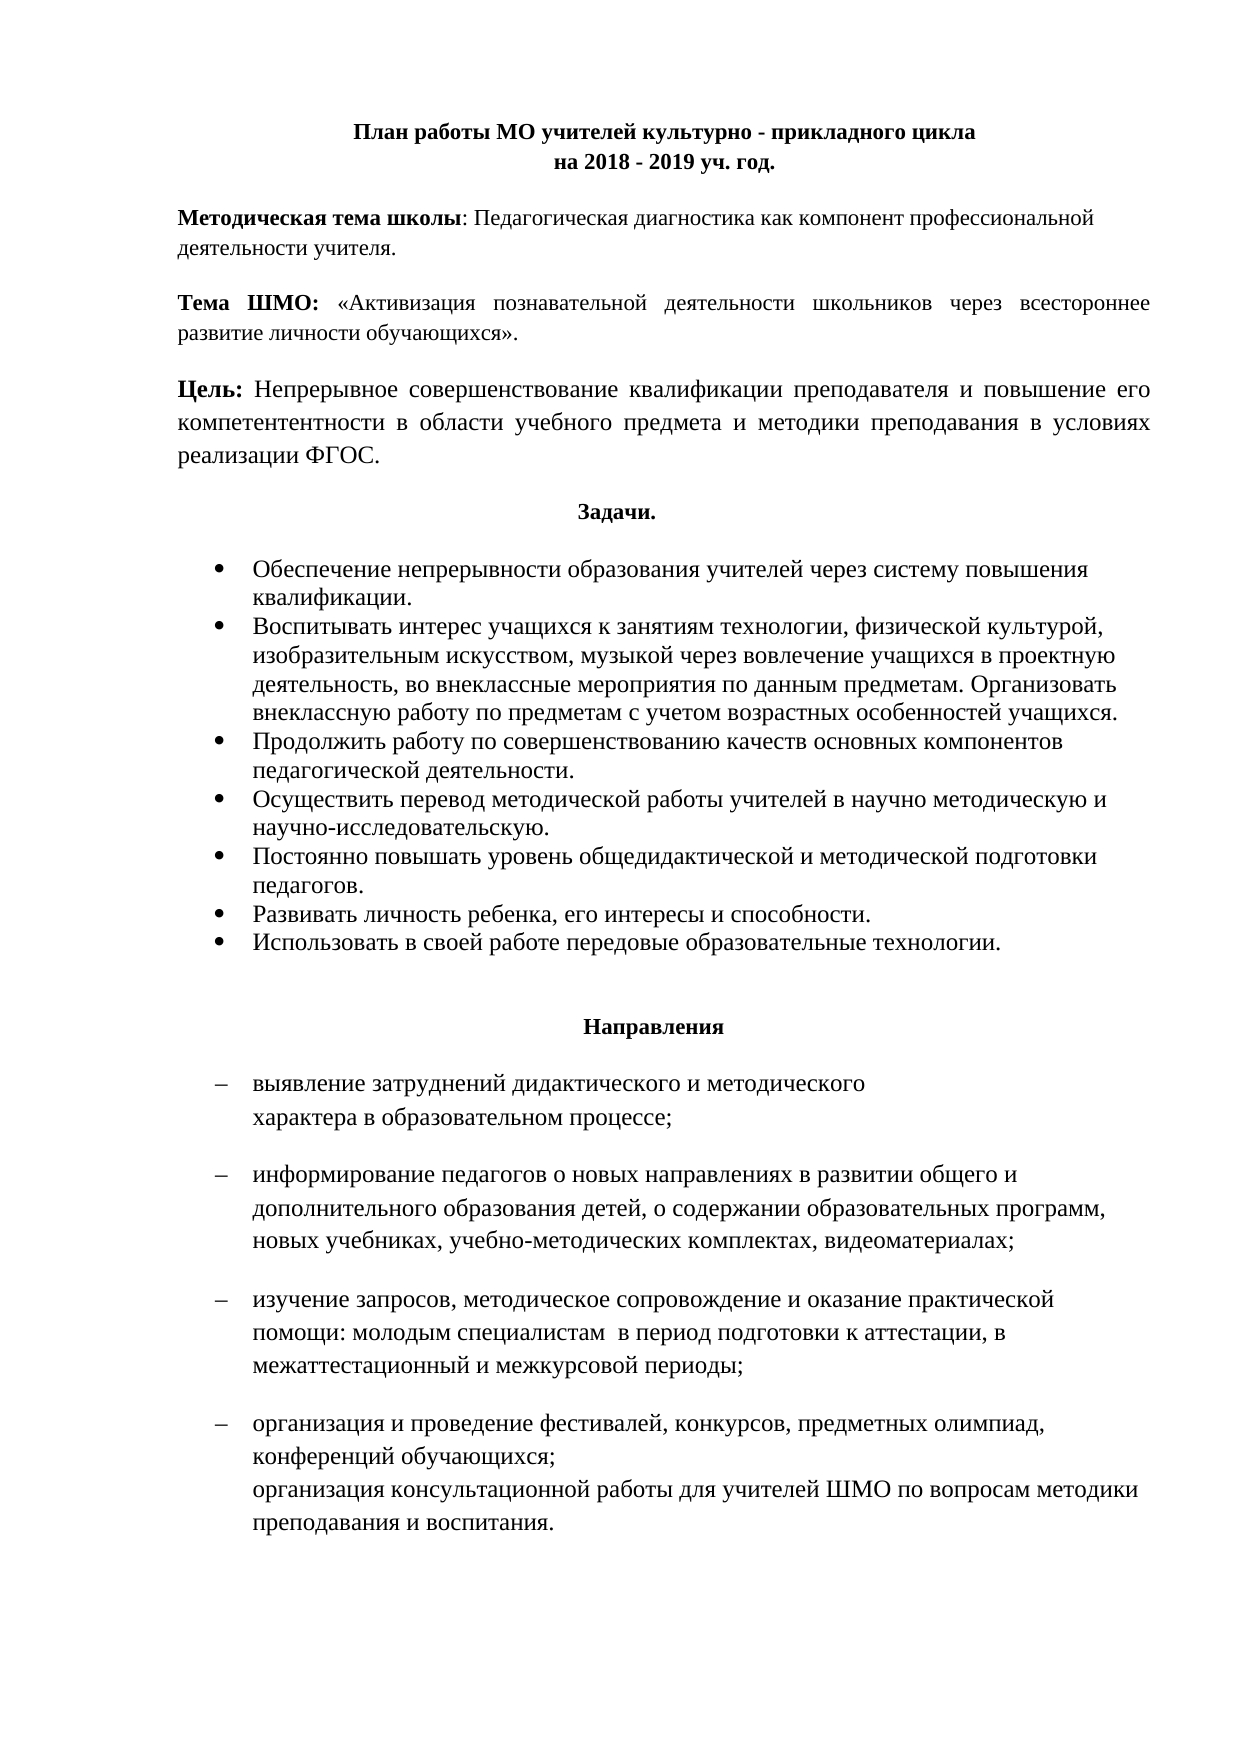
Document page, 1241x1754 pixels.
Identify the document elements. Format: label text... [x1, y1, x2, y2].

text План работы МО учителей культурно - прикладного цикла на 2018 - 2019 уч. год. [177, 118, 1152, 175]
text Цель: Непрерывное совершенствование квалификации преподавателя и повышение его компетентентности в области учебного предмета и методики преподавания в условиях реализации ФГОС. [177, 374, 1152, 469]
list Развивать личность ребенка, его интересы и способности. [215, 899, 1152, 927]
list выявление затруднений дидактического и методического характера в образовательном процессе; [215, 1068, 1152, 1130]
list информирование педагогов о новых направлениях в развитии общего и дополнительного образования детей, о содержании образовательных программ, новых учебниках, учебно-методических комплектах, видеоматериалах; [215, 1159, 1152, 1254]
list Постоянно повышать уровень общедидактической и методической подготовки педагогов. [215, 841, 1152, 899]
text Направления [177, 1013, 1152, 1040]
text Тема ШМО: «Активизация познавательной деятельности школьников через всестороннее развитие личности обучающихся». [177, 289, 1152, 346]
list Использовать в своей работе передовые образовательные технологии. [215, 927, 1152, 956]
list Осуществить перевод методической работы учителей в научно методическую и научно-исследовательскую. [215, 784, 1152, 841]
text Методическая тема школы: Педагогическая диагностика как компонент профессиональной деятельности учителя. [177, 203, 1152, 260]
list Продолжить работу по совершенствованию качеств основных компонентов педагогической деятельности. [215, 726, 1152, 784]
text Задачи. [177, 498, 1152, 525]
list изучение запросов, методическое сопровождение и оказание практической помощи: молодым специалистам в период подготовки к аттестации, в межаттестационный и межкурсовой периоды; [215, 1284, 1152, 1378]
list Обеспечение непрерывности образования учителей через систему повышения квалификации. [215, 554, 1152, 611]
list Воспитывать интерес учащихся к занятиям технологии, физической культурой, изобразительным искусством, музыкой через вовлечение учащихся в проектную деятельность, во внеклассные мероприятия по данным предметам. Организовать внеклассную работу по предметам с учетом возрастных особенностей учащихся. [215, 611, 1152, 726]
list организация и проведение фестивалей, конкурсов, предметных олимпиад, конференций обучающихся; организация консультационной работы для учителей ШМО по вопросам методики преподавания и воспитания. [215, 1408, 1152, 1536]
